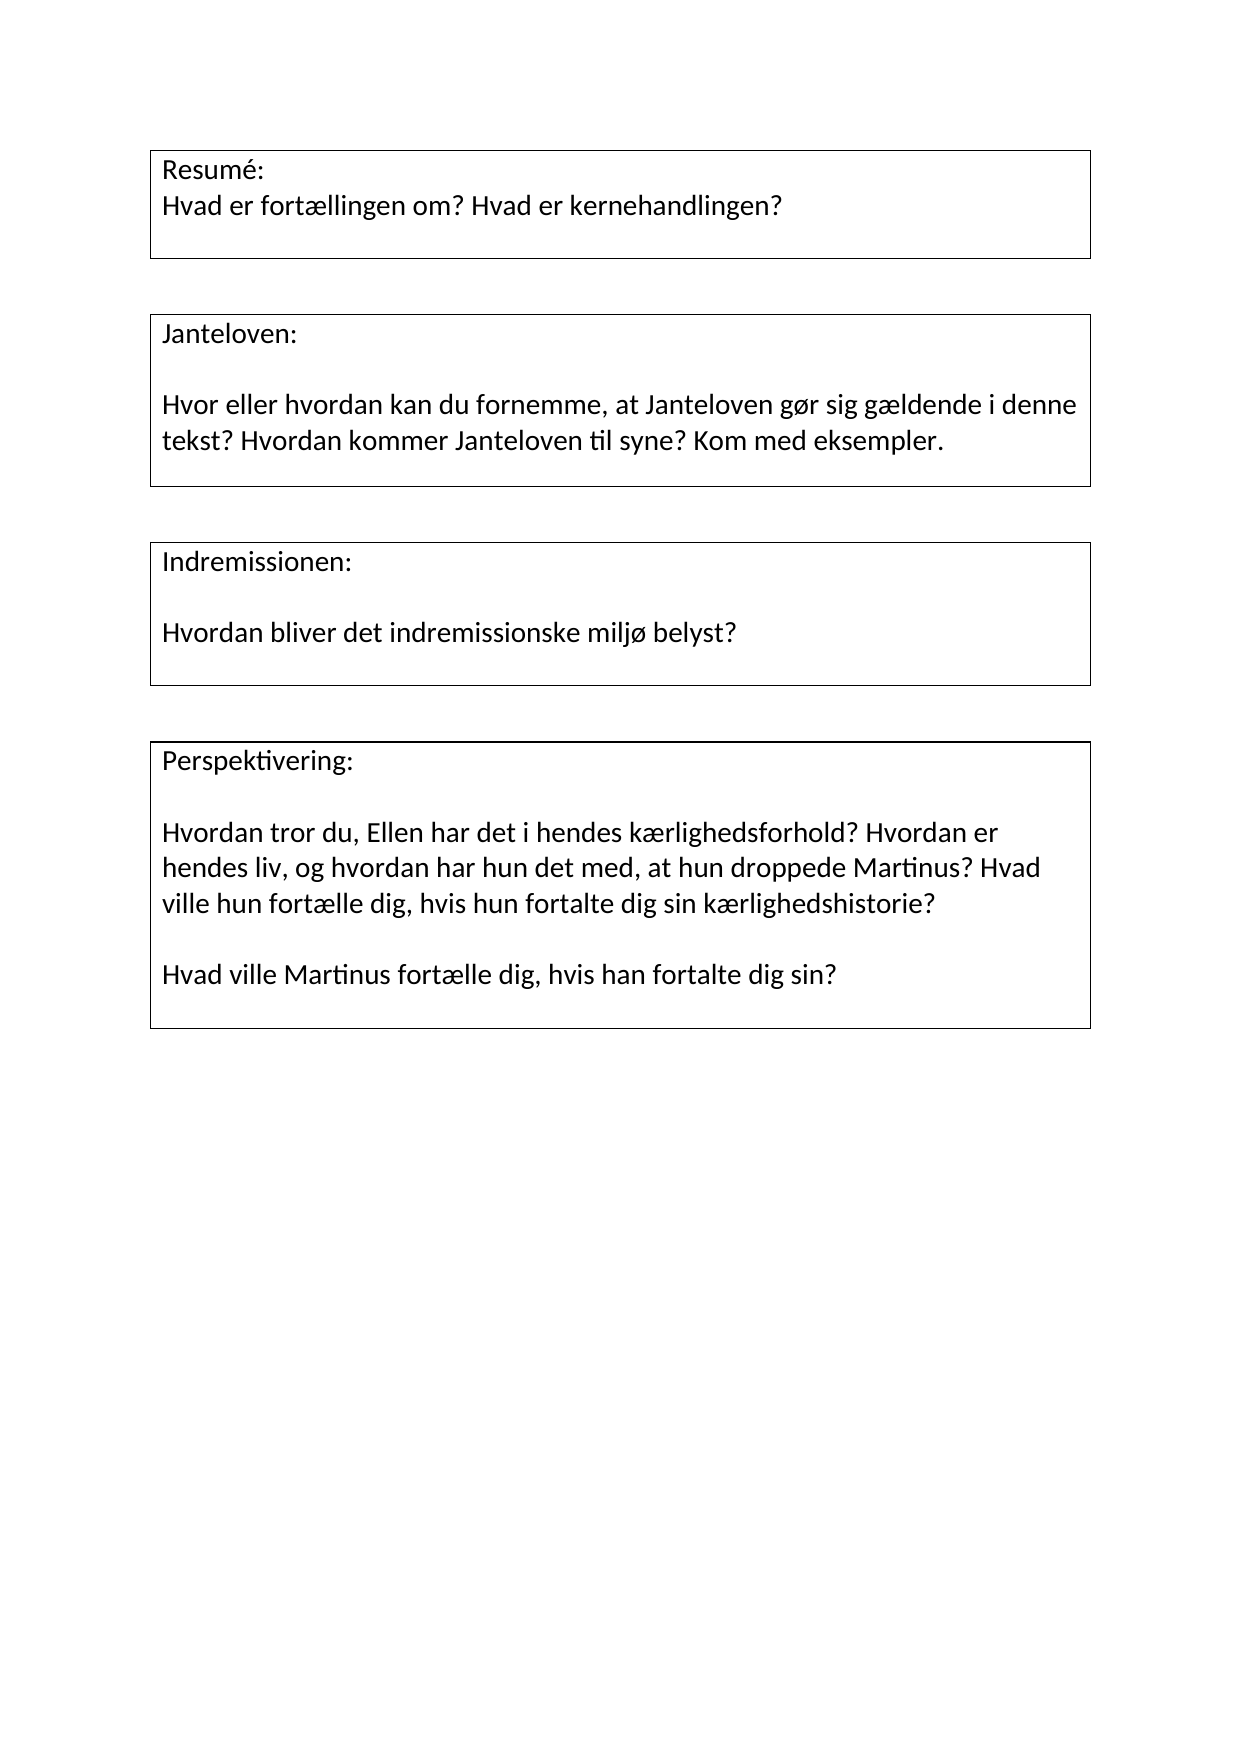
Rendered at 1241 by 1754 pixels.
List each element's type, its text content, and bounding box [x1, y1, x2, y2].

table_header Janteloven: Hvor eller hvordan kan du fornemme, at Janteloven gør sig gældende i denne tekst? Hvordan kommer Janteloven til syne? Kom med eksempler. [151, 315, 1090, 486]
table_header Resumé: Hvad er fortællingen om? Hvad er kernehandlingen? [151, 151, 1090, 258]
table_header Indremissionen: Hvordan bliver det indremissionske miljø belyst? [151, 543, 1090, 685]
table_header Perspektivering: Hvordan tror du, Ellen har det i hendes kærlighedsforhold? Hvordan er hendes liv, og hvordan har hun det med, at hun droppede Martinus? Hvad ville hun fortælle dig, hvis hun fortalte dig sin kærlighedshistorie? Hvad ville Martinus fortælle dig, hvis han fortalte dig sin? [151, 743, 1090, 1027]
